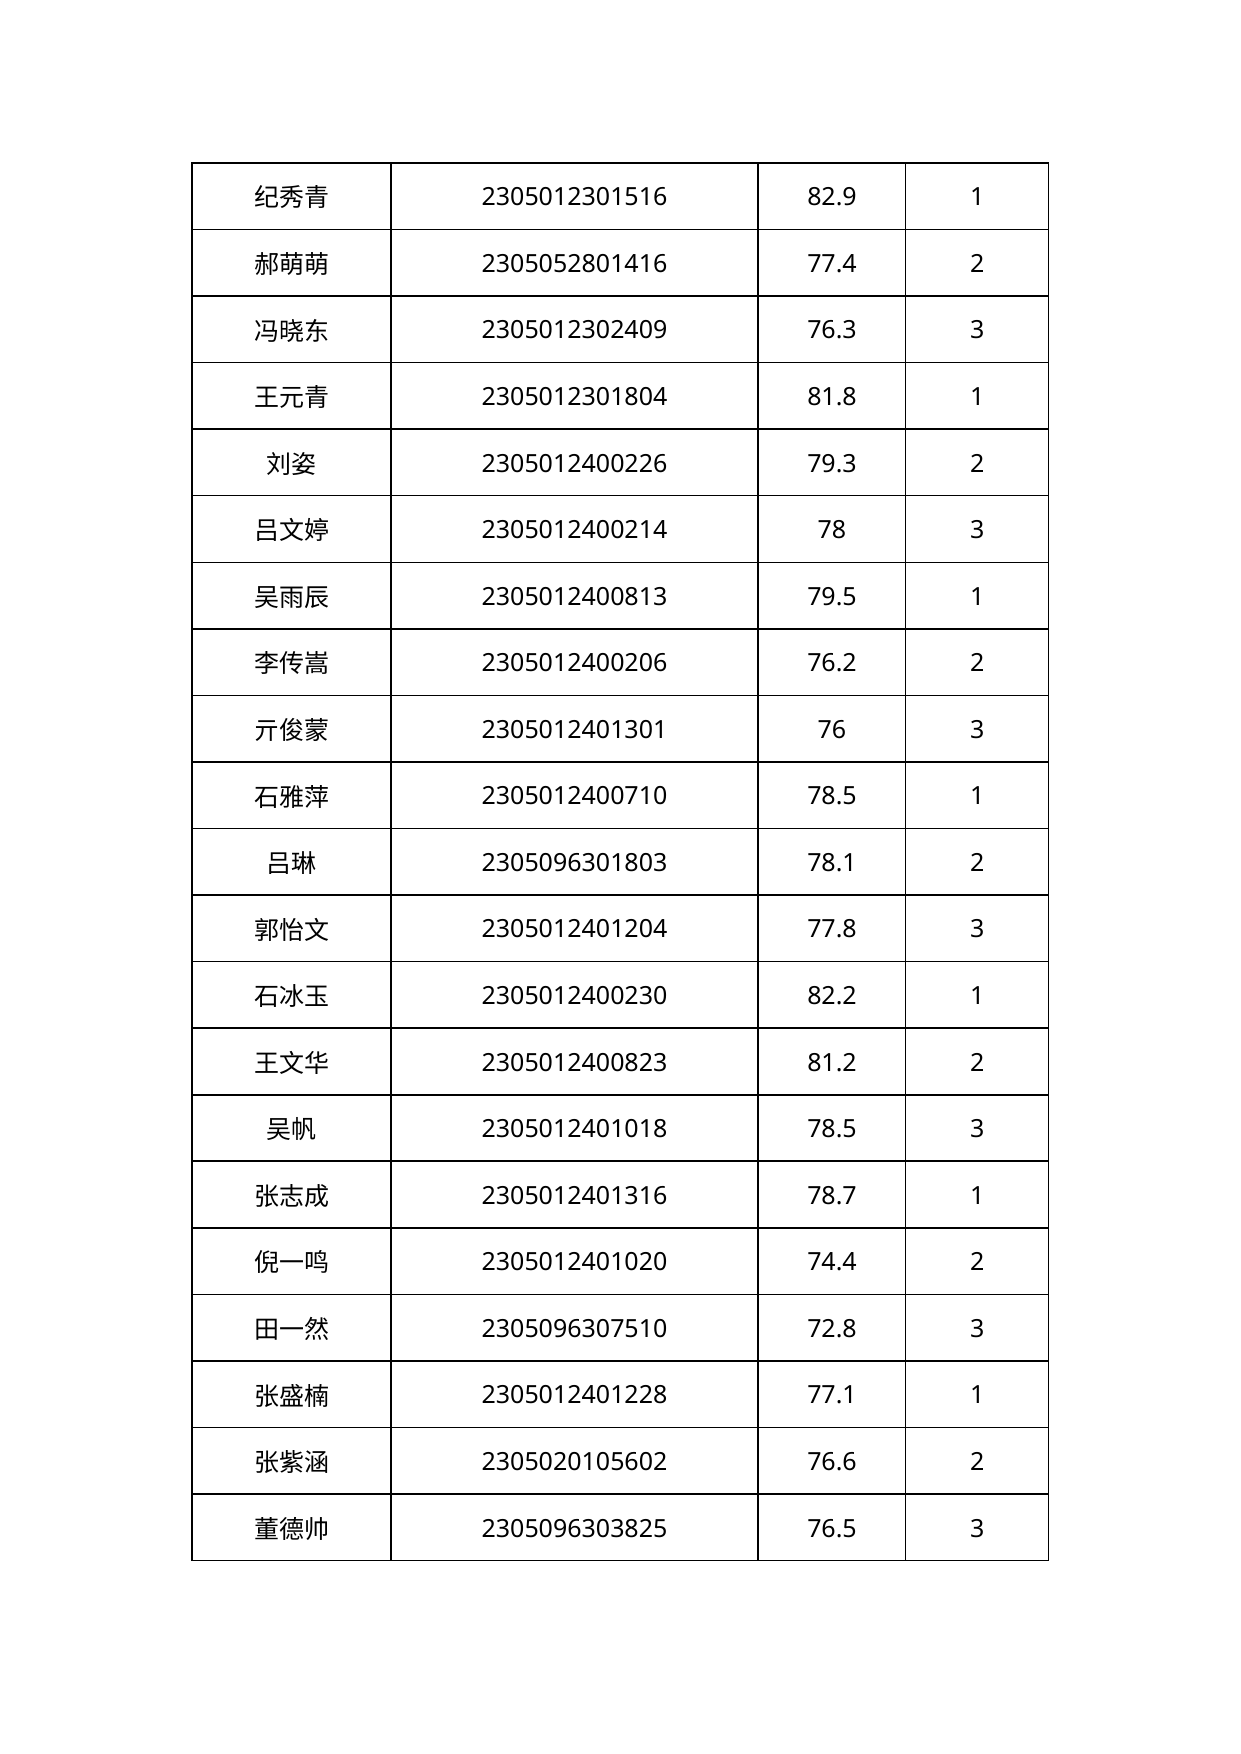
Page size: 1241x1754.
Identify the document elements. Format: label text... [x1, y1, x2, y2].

table_cell 石雅萍 [193, 763, 390, 828]
table_cell 2305012401316 [392, 1162, 757, 1227]
table_cell 76.5 [759, 1495, 905, 1560]
table_cell 1 [906, 563, 1048, 628]
table_cell 纪秀青 [193, 164, 390, 228]
table_cell 3 [906, 1495, 1048, 1560]
table_cell 78.5 [759, 1096, 905, 1160]
table_cell 1 [906, 1362, 1048, 1427]
table_cell 刘姿 [193, 430, 390, 495]
table_cell 张志成 [193, 1162, 390, 1227]
table_cell 78 [759, 496, 905, 561]
table_cell 2305052801416 [392, 230, 757, 295]
table_cell 2 [906, 430, 1048, 495]
table_cell 2 [906, 1229, 1048, 1293]
table_cell 76.3 [759, 297, 905, 362]
table_cell 2305020105602 [392, 1428, 757, 1493]
table_cell 2305012400823 [392, 1029, 757, 1094]
table_cell 2305012401018 [392, 1096, 757, 1160]
table_cell 77.4 [759, 230, 905, 295]
table_cell 2305012401228 [392, 1362, 757, 1427]
table_cell 倪一鸣 [193, 1229, 390, 1293]
table_cell 吴雨辰 [193, 563, 390, 628]
table_cell 吕文婷 [193, 496, 390, 561]
table_cell 王元青 [193, 363, 390, 428]
table_cell 2305012401204 [392, 896, 757, 961]
table_cell 2305012302409 [392, 297, 757, 362]
table_cell 1 [906, 763, 1048, 828]
table_cell 石冰玉 [193, 962, 390, 1027]
table_cell 2305012400710 [392, 763, 757, 828]
table_cell 吕琳 [193, 829, 390, 894]
table_cell 2305096301803 [392, 829, 757, 894]
table_cell 郝萌萌 [193, 230, 390, 295]
table_cell 82.9 [759, 164, 905, 228]
table_cell 2305096307510 [392, 1295, 757, 1360]
table_cell 冯晓东 [193, 297, 390, 362]
table_cell 2305012400226 [392, 430, 757, 495]
table_cell 74.4 [759, 1229, 905, 1293]
table_cell 79.5 [759, 563, 905, 628]
table_cell 72.8 [759, 1295, 905, 1360]
table_cell 张紫涵 [193, 1428, 390, 1493]
table_cell 79.3 [759, 430, 905, 495]
table_cell 78.5 [759, 763, 905, 828]
table_cell 2305012401020 [392, 1229, 757, 1293]
table_cell 2305012400206 [392, 630, 757, 694]
table_cell 2305012400813 [392, 563, 757, 628]
table_cell 1 [906, 363, 1048, 428]
table_cell 2 [906, 829, 1048, 894]
table_cell 董德帅 [193, 1495, 390, 1560]
table_cell 2305012400230 [392, 962, 757, 1027]
table_cell 76.6 [759, 1428, 905, 1493]
table_cell 77.8 [759, 896, 905, 961]
table_cell 1 [906, 962, 1048, 1027]
table_cell 76.2 [759, 630, 905, 694]
table_cell 3 [906, 696, 1048, 761]
table_cell 李传嵩 [193, 630, 390, 694]
table_cell 2 [906, 630, 1048, 694]
table_cell 1 [906, 1162, 1048, 1227]
table_cell 2305012400214 [392, 496, 757, 561]
table_cell 3 [906, 896, 1048, 961]
table_cell 2 [906, 230, 1048, 295]
table_cell 76 [759, 696, 905, 761]
table_cell 田一然 [193, 1295, 390, 1360]
table_cell 77.1 [759, 1362, 905, 1427]
table_cell 3 [906, 1096, 1048, 1160]
table_cell 78.7 [759, 1162, 905, 1227]
table_cell 81.8 [759, 363, 905, 428]
table_cell 2305096303825 [392, 1495, 757, 1560]
table_cell 1 [906, 164, 1048, 228]
table_cell 王文华 [193, 1029, 390, 1094]
table_cell 2305012401301 [392, 696, 757, 761]
table_cell 3 [906, 297, 1048, 362]
table_cell 郭怡文 [193, 896, 390, 961]
table_cell 2 [906, 1428, 1048, 1493]
table_cell 81.2 [759, 1029, 905, 1094]
table_cell 2 [906, 1029, 1048, 1094]
table_cell 吴帆 [193, 1096, 390, 1160]
table_cell 78.1 [759, 829, 905, 894]
table_cell 3 [906, 496, 1048, 561]
table_cell 3 [906, 1295, 1048, 1360]
table_cell 亓俊蒙 [193, 696, 390, 761]
table_cell 82.2 [759, 962, 905, 1027]
table_cell 2305012301804 [392, 363, 757, 428]
table_cell 2305012301516 [392, 164, 757, 228]
table_cell 张盛楠 [193, 1362, 390, 1427]
